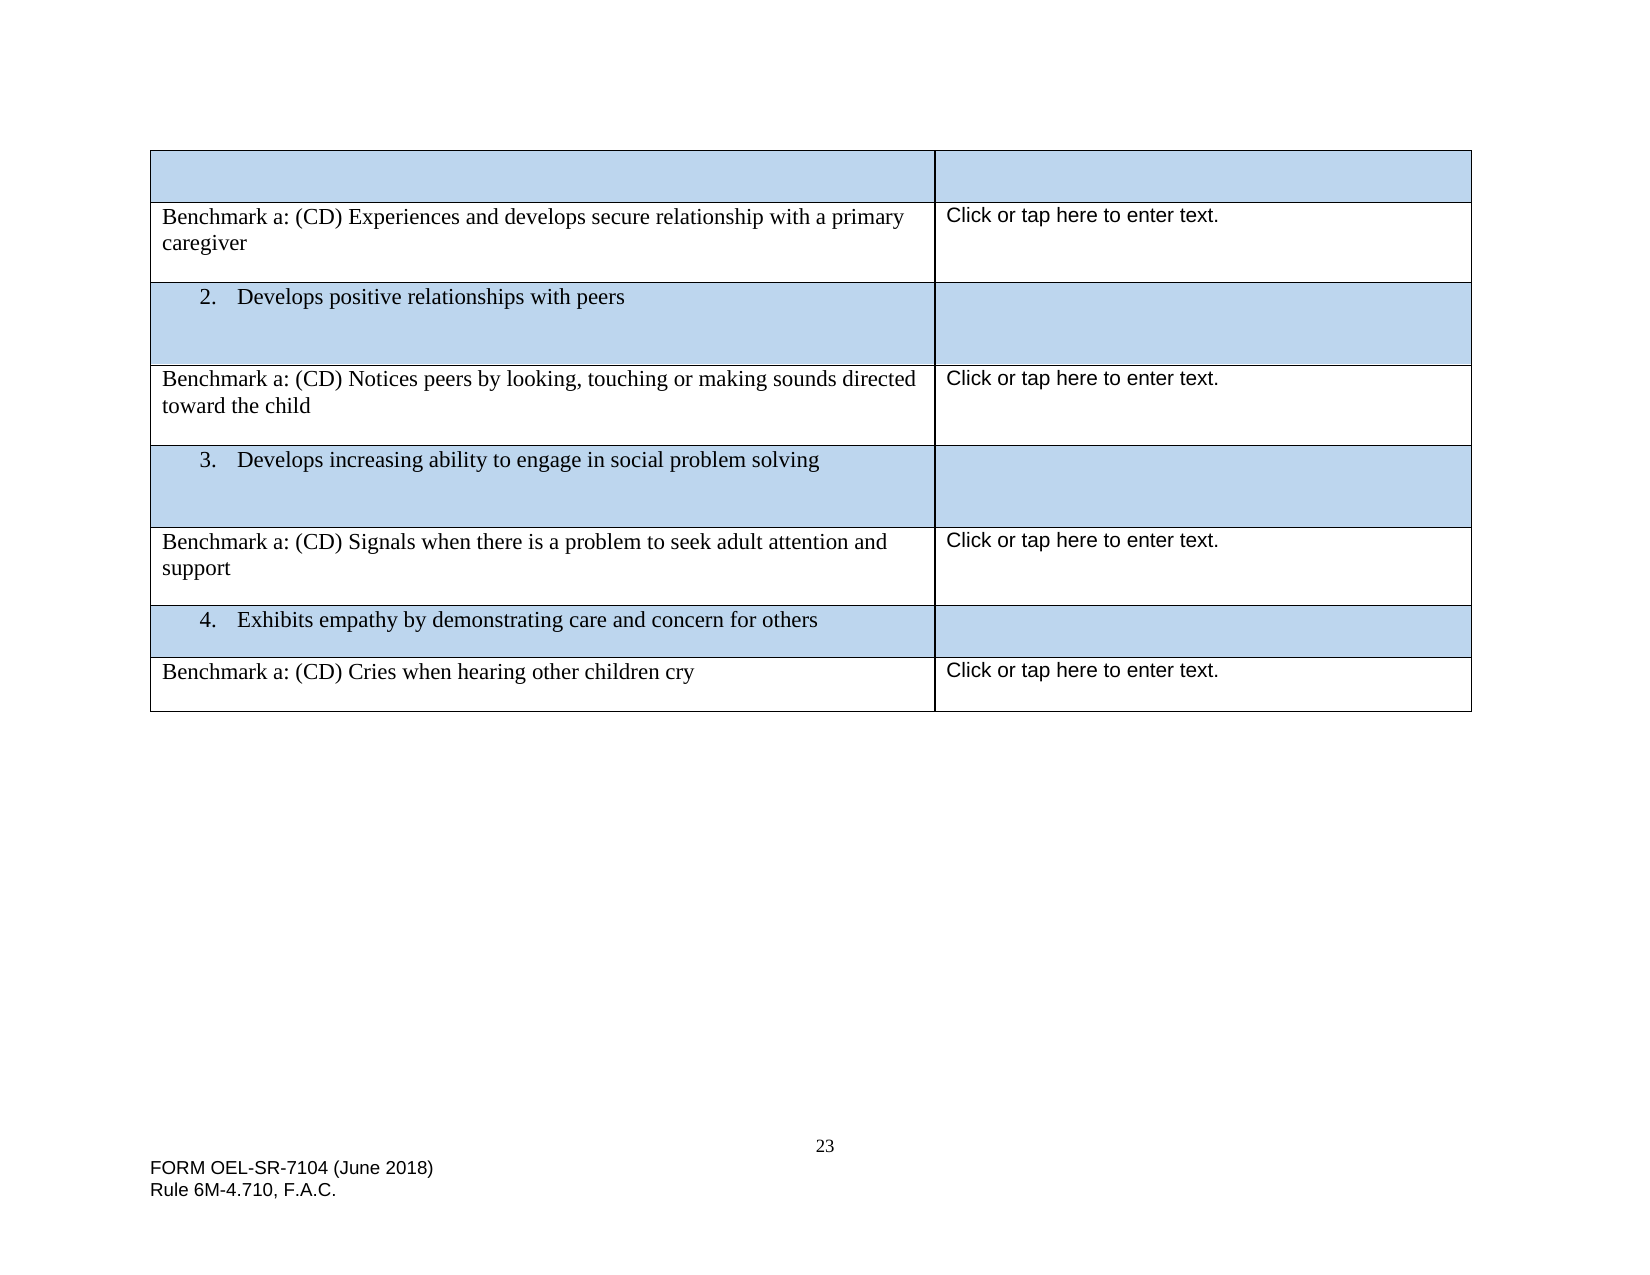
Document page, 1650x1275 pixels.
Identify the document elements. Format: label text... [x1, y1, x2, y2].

table_cell Exhibits empathy by demonstrating care and concern for others [151, 606, 934, 657]
table_cell [936, 606, 1471, 657]
table_cell [936, 151, 1471, 202]
table_cell Benchmark a: (CD) Cries when hearing other children cry [151, 658, 934, 711]
table_cell Benchmark a: (CD) Notices peers by looking, touching or making sounds directed toward the child [151, 366, 934, 444]
table_cell Benchmark a: (CD) Experiences and develops secure relationship with a primary caregiver [151, 203, 934, 282]
table_cell Develops increasing ability to engage in social problem solving [151, 446, 934, 527]
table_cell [151, 151, 934, 202]
table_cell [936, 283, 1471, 364]
table_cell [936, 446, 1471, 527]
table_cell Benchmark a: (CD) Signals when there is a problem to seek adult attention and support [151, 528, 934, 605]
table_cell Develops positive relationships with peers [151, 283, 934, 364]
